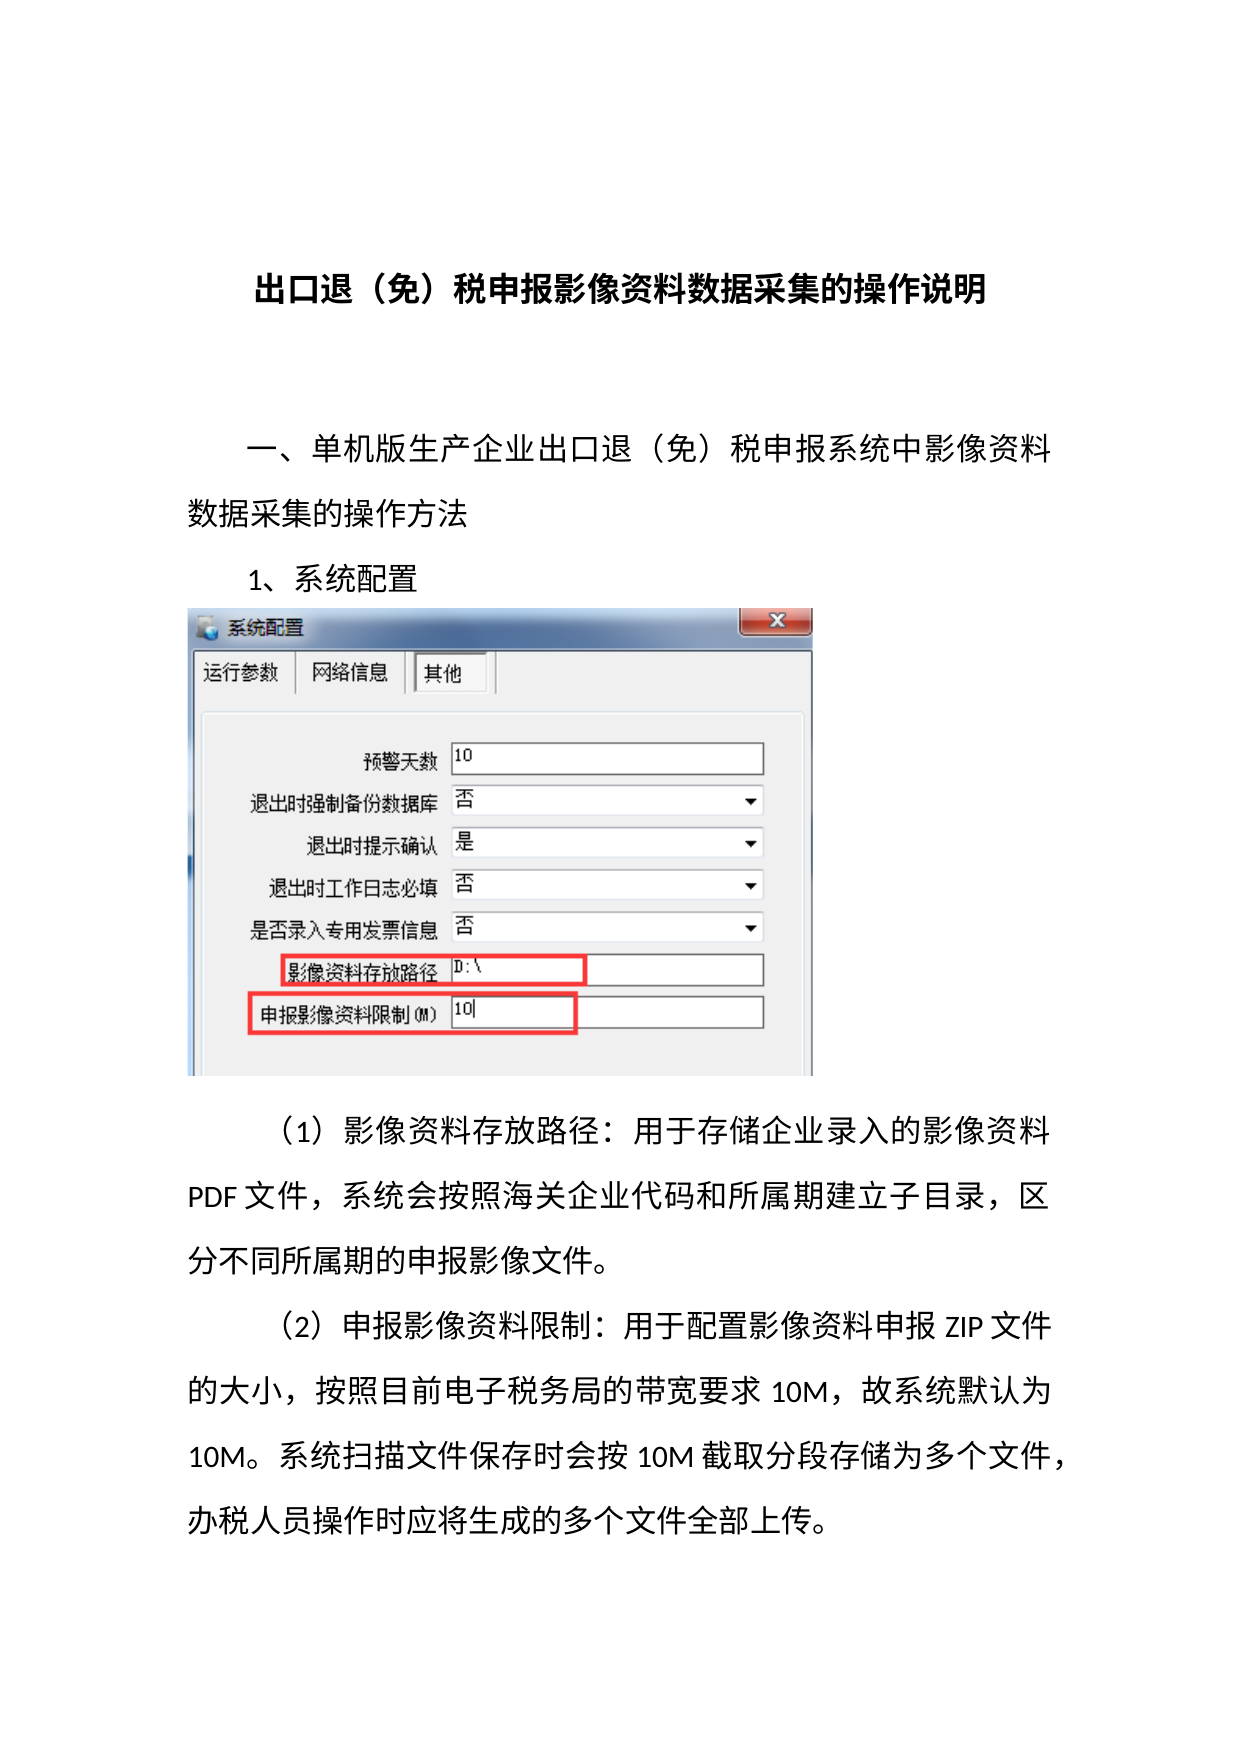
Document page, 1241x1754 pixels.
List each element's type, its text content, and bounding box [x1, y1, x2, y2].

picture [187, 608, 813, 1076]
list （2）申报影像资料限制：用于配置影像资料申报ZIP文件的大小，按照目前电子税务局的带宽要求10M，故系统默认为10M。系统扫描文件保存时会按10M截取分段存储为多个文件，办税人员操作时应将生成的多个文件全部上传。 [187, 1291, 1053, 1551]
list （1）影像资料存放路径：用于存储企业录入的影像资料PDF文件，系统会按照海关企业代码和所属期建立子目录，区分不同所属期的申报影像文件。 [187, 1096, 1053, 1291]
list 1、系统配置 [247, 544, 1053, 609]
list 一、单机版生产企业出口退（免）税申报系统中影像资料数据采集的操作方法 [187, 414, 1053, 544]
subtitle 出口退（免）税申报影像资料数据采集的操作说明 [187, 254, 1053, 319]
